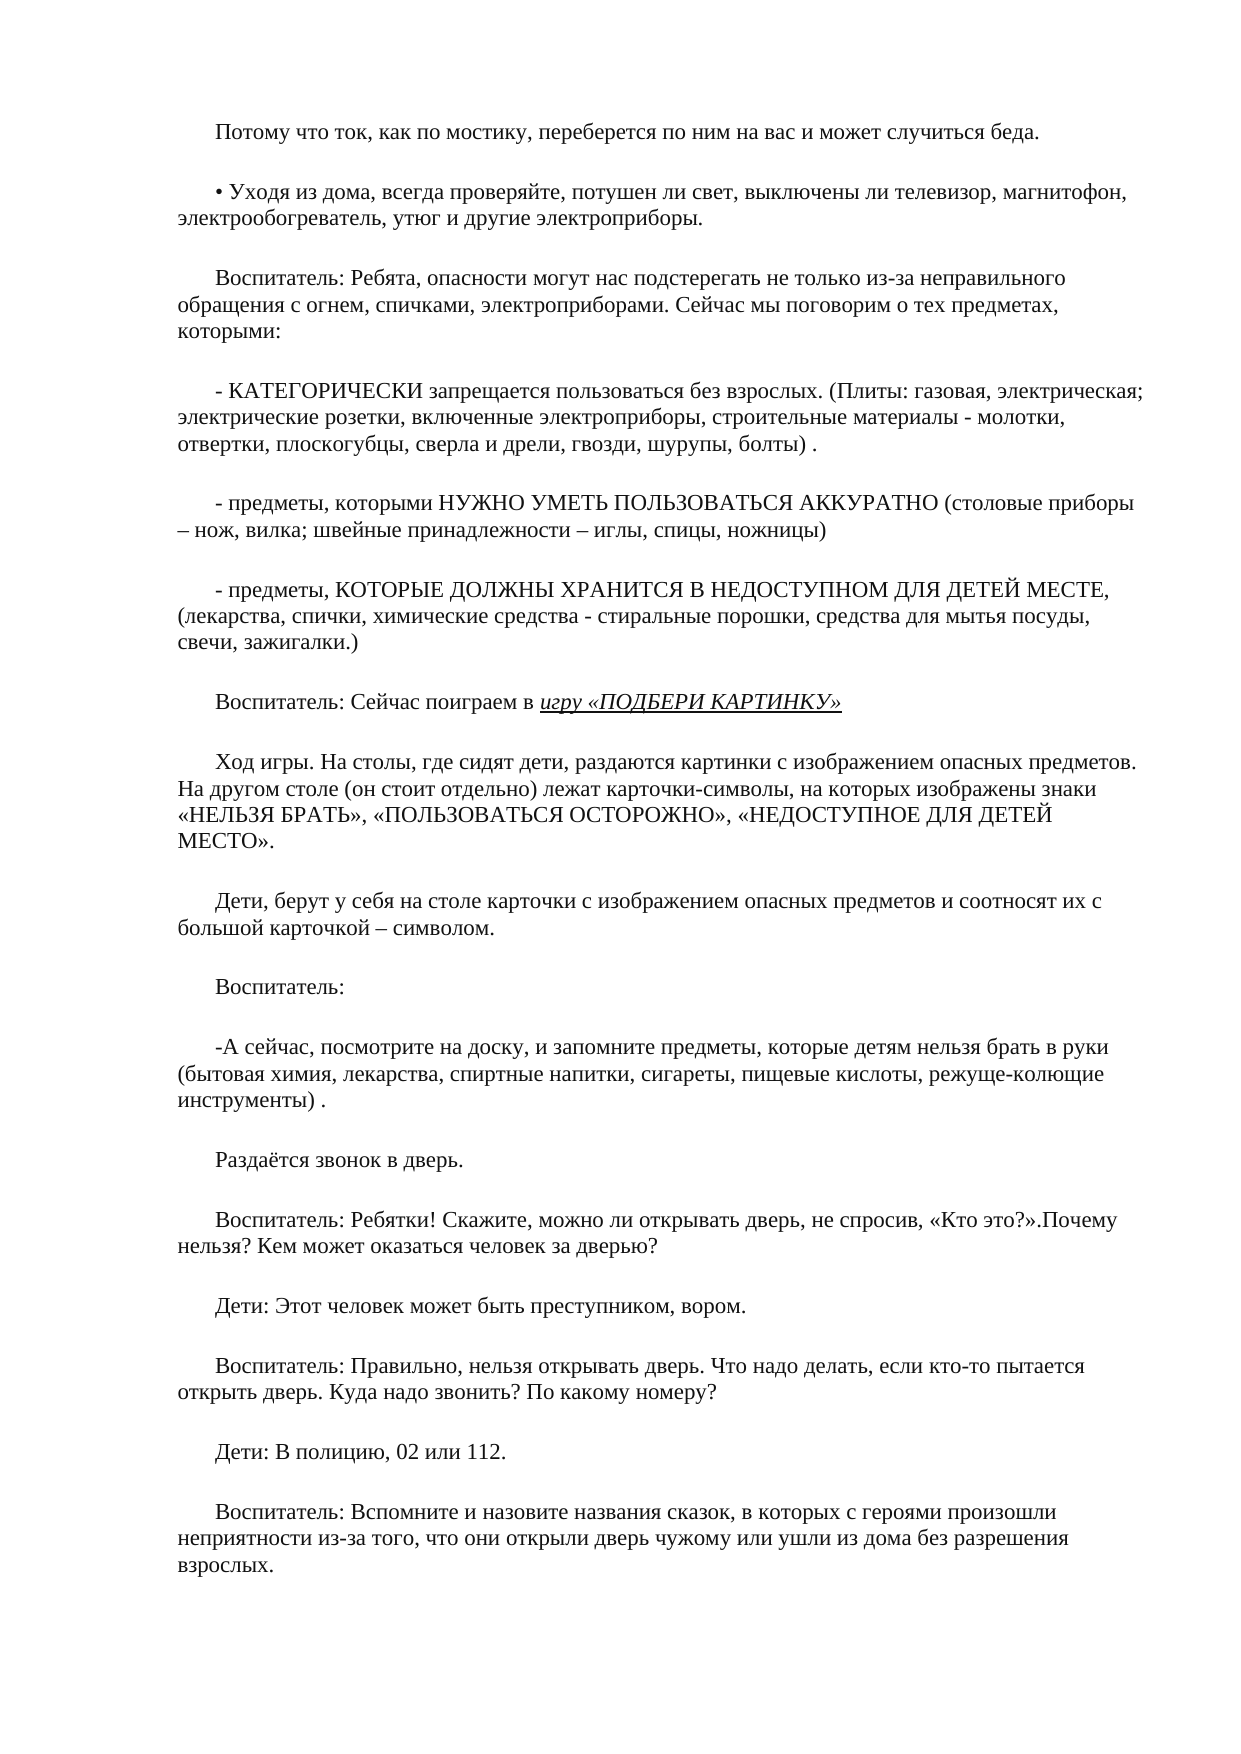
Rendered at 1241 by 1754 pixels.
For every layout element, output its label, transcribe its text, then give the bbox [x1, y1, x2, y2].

text Воспитатель: Ребята, опасности могут нас подстерегать не только из-за неправильного обращения с огнем, спичками, электроприборами. Сейчас мы поговорим о тех предметах, которыми: [177, 264, 1152, 343]
text Дети: Этот человек может быть преступником, вором. [177, 1292, 1152, 1318]
text -А сейчас, посмотрите на доску, и запомните предметы, которые детям нельзя брать в руки (бытовая химия, лекарства, спиртные напитки, сигареты, пищевые кислоты, режуще-колющие инструменты) . [177, 1033, 1152, 1112]
text Раздаётся звонок в дверь. [177, 1146, 1152, 1172]
text Потому что ток, как по мостику, переберется по ним на вас и может случиться беда. [177, 118, 1152, 144]
text - КАТЕГОРИЧЕСКИ запрещается пользоваться без взрослых. (Плиты: газовая, электрическая; электрические розетки, включенные электроприборы, строительные материалы - молотки, отвертки, плоскогубцы, сверла и дрели, гвозди, шурупы, болты) . [177, 377, 1152, 456]
text Дети: В полицию, 02 или 112. [177, 1438, 1152, 1464]
text - предметы, которыми НУЖНО УМЕТЬ ПОЛЬЗОВАТЬСЯ АККУРАТНО (столовые приборы – нож, вилка; швейные принадлежности – иглы, спицы, ножницы) [177, 489, 1152, 542]
text Воспитатель: Вспомните и назовите названия сказок, в которых с героями произошли неприятности из-за того, что они открыли дверь чужому или ушли из дома без разрешения взрослых. [177, 1498, 1152, 1577]
text - предметы, КОТОРЫЕ ДОЛЖНЫ ХРАНИТСЯ В НЕДОСТУПНОМ ДЛЯ ДЕТЕЙ МЕСТЕ, (лекарства, спички, химические средства - стиральные порошки, средства для мытья посуды, свечи, зажигалки.) [177, 576, 1152, 655]
text Воспитатель: Правильно, нельзя открывать дверь. Что надо делать, если кто-то пытается открыть дверь. Куда надо звонить? По какому номеру? [177, 1352, 1152, 1405]
text Воспитатель: Ребятки! Скажите, можно ли открывать дверь, не спросив, «Кто это?».Почему нельзя? Кем может оказаться человек за дверью? [177, 1206, 1152, 1258]
text Дети, берут у себя на столе карточки с изображением опасных предметов и соотносят их с большой карточкой – символом. [177, 887, 1152, 940]
text Ход игры. На столы, где сидят дети, раздаются картинки с изображением опасных предметов. На другом столе (он стоит отдельно) лежат карточки-символы, на которых изображены знаки «НЕЛЬЗЯ БРАТЬ», «ПОЛЬЗОВАТЬСЯ ОСТОРОЖНО», «НЕДОСТУПНОЕ ДЛЯ ДЕТЕЙ МЕСТО». [177, 748, 1152, 854]
text Воспитатель: [177, 973, 1152, 1000]
text • Уходя из дома, всегда проверяйте, потушен ли свет, выключены ли телевизор, магнитофон, электрообогреватель, утюг и другие электроприборы. [177, 178, 1152, 231]
text Воспитатель: Сейчас поиграем в игру «ПОДБЕРИ КАРТИНКУ» [177, 688, 1152, 715]
